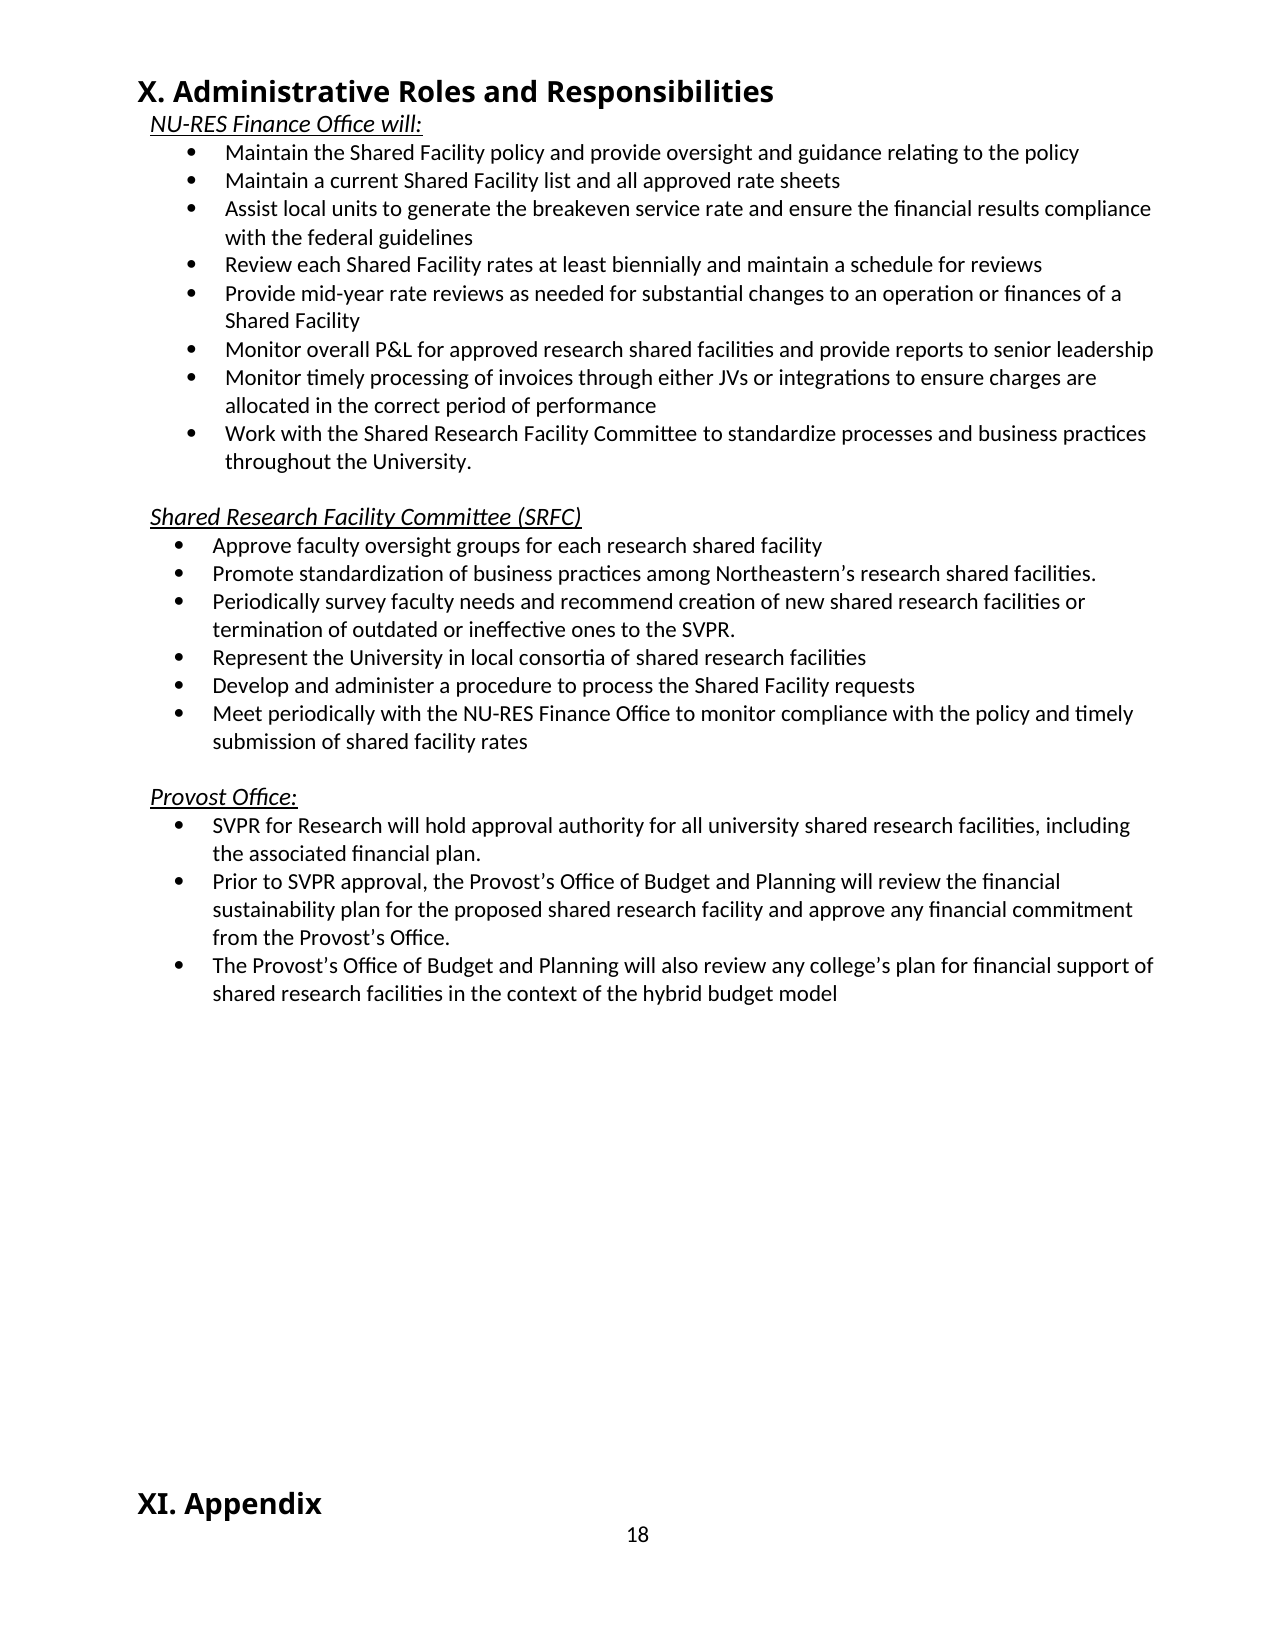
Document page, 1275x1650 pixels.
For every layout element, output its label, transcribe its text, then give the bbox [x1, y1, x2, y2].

subtitle Provost Office: [150, 783, 1167, 811]
list Review each Shared Facility rates at least biennially and maintain a schedule for reviews [187, 251, 1167, 279]
list Work with the Shared Research Facility Committee to standardize processes and business practices throughout the University. [187, 419, 1167, 475]
list Maintain the Shared Facility policy and provide oversight and guidance relating to the policy [187, 138, 1167, 167]
list The Provost’s Office of Budget and Planning will also review any college’s plan for financial support of shared research facilities in the context of the hybrid budget model [175, 951, 1167, 1007]
list Meet periodically with the NU-RES Finance Office to monitor compliance with the policy and timely submission of shared facility rates [175, 699, 1167, 755]
list Monitor overall P&L for approved research shared facilities and provide reports to senior leadership [187, 335, 1167, 363]
list SVPR for Research will hold approval authority for all university shared research facilities, including the associated financial plan. [175, 811, 1167, 867]
list Develop and administer a procedure to process the Shared Facility requests [175, 671, 1167, 699]
list Represent the University in local consortia of shared research facilities [175, 643, 1167, 671]
list Approve faculty oversight groups for each research shared facility [175, 531, 1167, 559]
list Provide mid-year rate reviews as needed for substantial changes to an operation or finances of a Shared Facility [187, 279, 1167, 335]
list Assist local units to generate the breakeven service rate and ensure the financial results compliance with the federal guidelines [187, 194, 1167, 251]
subtitle X. Administrative Roles and Responsibilities [137, 71, 1167, 111]
list Promote standardization of business practices among Northeastern’s research shared facilities. [175, 559, 1167, 587]
list Maintain a current Shared Facility list and all approved rate sheets [187, 167, 1167, 194]
list Periodically survey faculty needs and recommend creation of new shared research facilities or termination of outdated or ineffective ones to the SVPR. [175, 587, 1167, 643]
subtitle Shared Research Facility Committee (SRFC) [150, 503, 1167, 531]
subtitle NU-RES Finance Office will: [150, 111, 1167, 138]
subtitle XI. Appendix [137, 1483, 1167, 1523]
list Prior to SVPR approval, the Provost’s Office of Budget and Planning will review the financial sustainability plan for the proposed shared research facility and approve any financial commitment from the Provost’s Office. [175, 867, 1167, 951]
list Monitor timely processing of invoices through either JVs or integrations to ensure charges are allocated in the correct period of performance [187, 363, 1167, 419]
